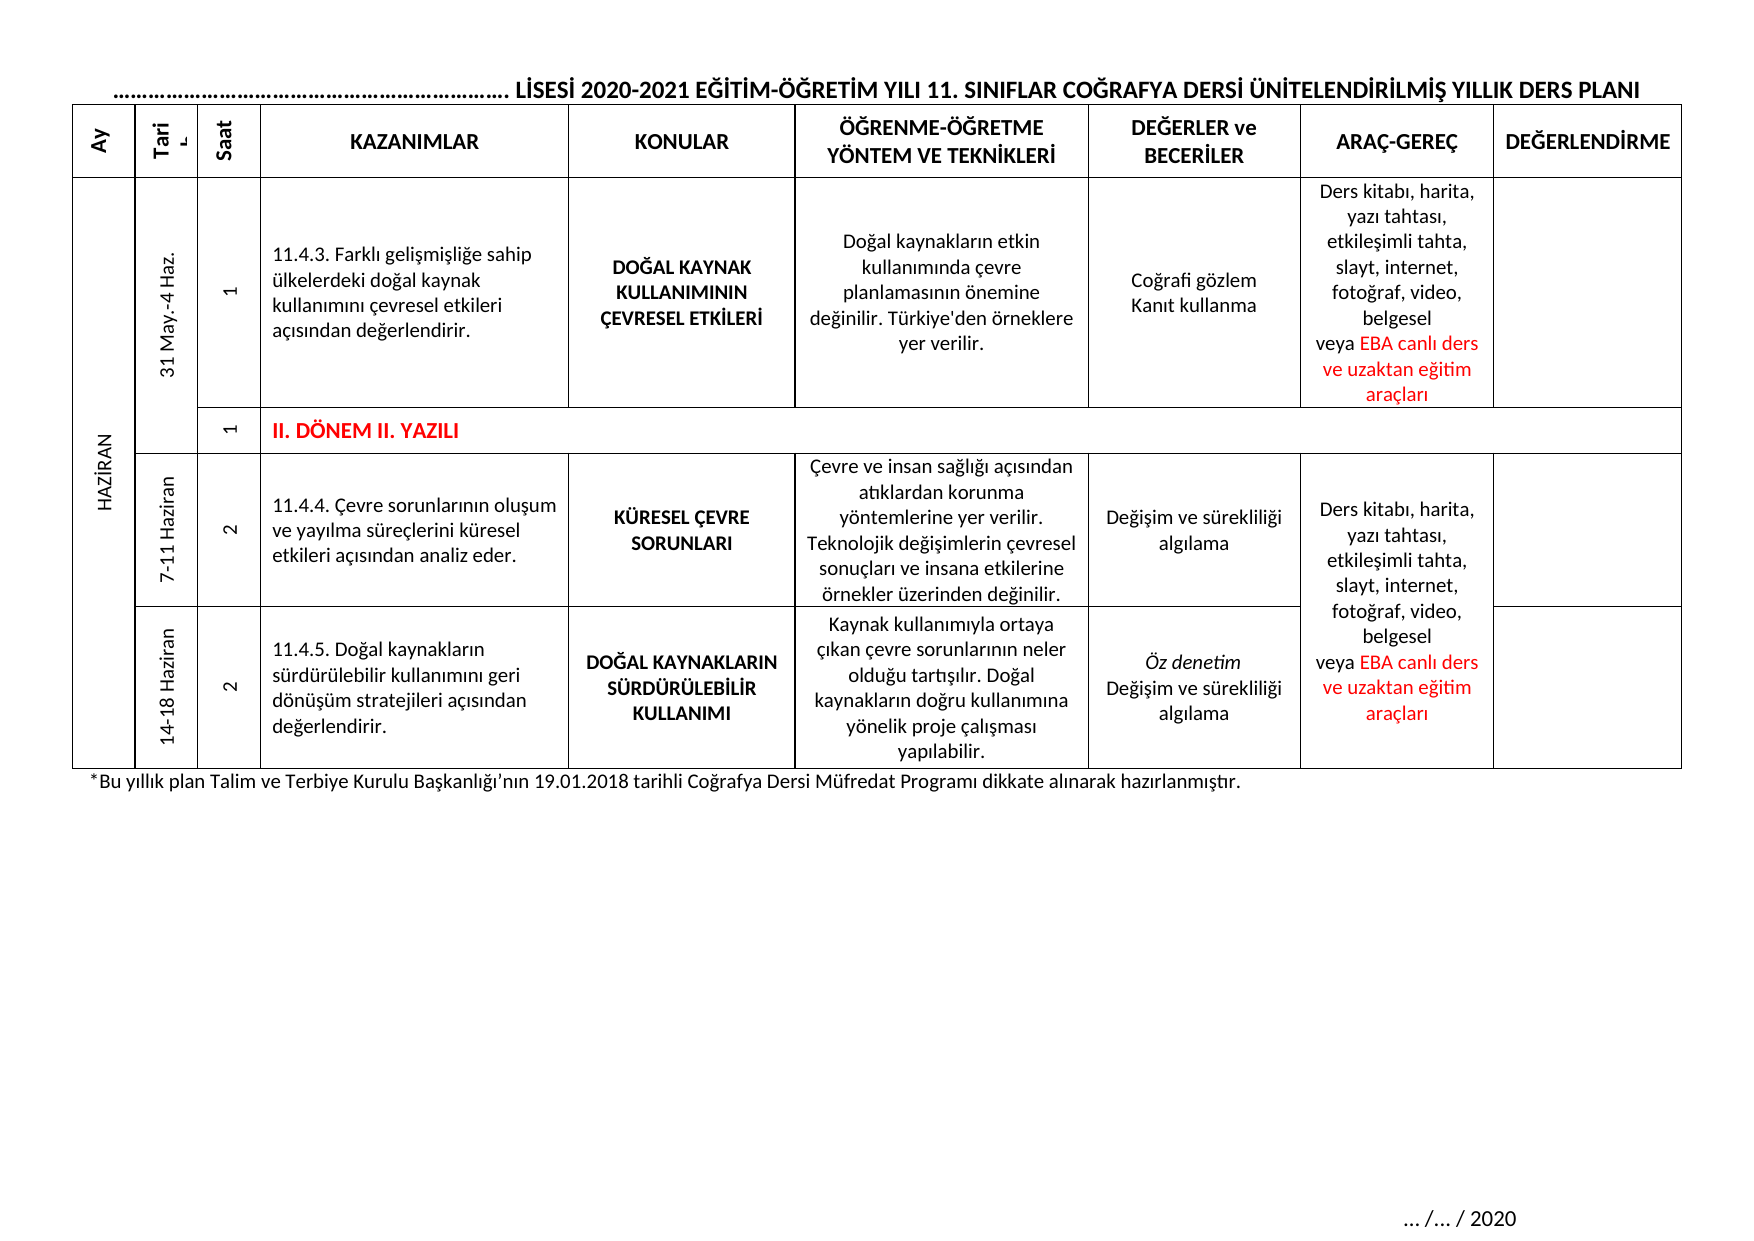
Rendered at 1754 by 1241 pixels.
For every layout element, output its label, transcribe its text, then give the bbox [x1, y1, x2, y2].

table_cell 1 [198, 178, 260, 407]
table_cell Tarih [136, 105, 197, 177]
table_cell 14-18 Haziran [136, 607, 197, 768]
table_cell Öz denetim Değişim ve sürekliliği algılama [1089, 607, 1300, 768]
table_cell Çevre ve insan sağlığı açısından atıklardan korunma yöntemlerine yer verilir. Teknolojik değişimlerin çevresel sonuçları ve insana etkilerine örnekler üzerinden değinilir. [796, 454, 1088, 606]
table_cell DEĞERLER ve BECERİLER [1089, 105, 1300, 177]
table_cell KÜRESEL ÇEVRE SORUNLARI [569, 454, 794, 606]
table_cell 11.4.5. Doğal kaynakların sürdürülebilir kullanımını geri dönüşüm stratejileri açısından değerlendirir. [261, 607, 568, 768]
table_cell [1494, 607, 1681, 768]
table_cell Coğrafi gözlem Kanıt kullanma [1089, 178, 1300, 407]
table_cell Doğal kaynakların etkin kullanımında çevre planlamasının önemine değinilir. Türkiye'den örneklere yer verilir. [796, 178, 1088, 407]
table_cell 11.4.4. Çevre sorunlarının oluşum ve yayılma süreçlerini küresel etkileri açısından analiz eder. [261, 454, 568, 606]
table_cell DEĞERLENDİRME [1494, 105, 1681, 177]
table_cell 2 [198, 607, 260, 768]
table_cell ÖĞRENME-ÖĞRETME YÖNTEM VE TEKNİKLERİ [796, 105, 1088, 177]
table_cell 2 [198, 454, 260, 606]
table_cell 11.4.3. Farklı gelişmişliğe sahip ülkelerdeki doğal kaynak kullanımını çevresel etkileri açısından değerlendirir. [261, 178, 568, 407]
table_cell Ay [73, 105, 134, 177]
table_cell [1494, 178, 1681, 407]
table_cell 7-11 Haziran [136, 454, 197, 606]
table_cell KAZANIMLAR [261, 105, 568, 177]
table_cell Kaynak kullanımıyla ortaya çıkan çevre sorunlarının neler olduğu tartışılır. Doğal kaynakların doğru kullanımına yönelik proje çalışması yapılabilir. [796, 607, 1088, 768]
table_cell 1 [198, 408, 260, 453]
table_cell Saat [198, 105, 260, 177]
table_cell ARAÇ-GEREÇ [1301, 105, 1493, 177]
table_cell Ders kitabı, harita, yazı tahtası, etkileşimli tahta, slayt, internet, fotoğraf, video, belgesel veya EBA canlı ders ve uzaktan eğitim araçları [1301, 454, 1493, 768]
table_cell 31 May.-4 Haz. [136, 178, 197, 453]
text *Bu yıllık plan Talim ve Terbiye Kurulu Başkanlığı’nın 19.01.2018 tarihli Coğrafya Dersi Müfredat Programı dikkate alınarak hazırlanmıştır. [89, 769, 1665, 794]
table_cell DOĞAL KAYNAK KULLANIMININ ÇEVRESEL ETKİLERİ [569, 178, 794, 407]
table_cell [1301, 178, 1493, 407]
table_cell Değişim ve sürekliliği algılama [1089, 454, 1300, 606]
table_cell KONULAR [569, 105, 794, 177]
table_cell II. DÖNEM II. YAZILI [261, 408, 1681, 453]
table_cell HAZİRAN [73, 178, 134, 768]
table_cell DOĞAL KAYNAKLARIN SÜRDÜRÜLEBİLİR KULLANIMI [569, 607, 794, 768]
table_cell [1494, 454, 1681, 606]
